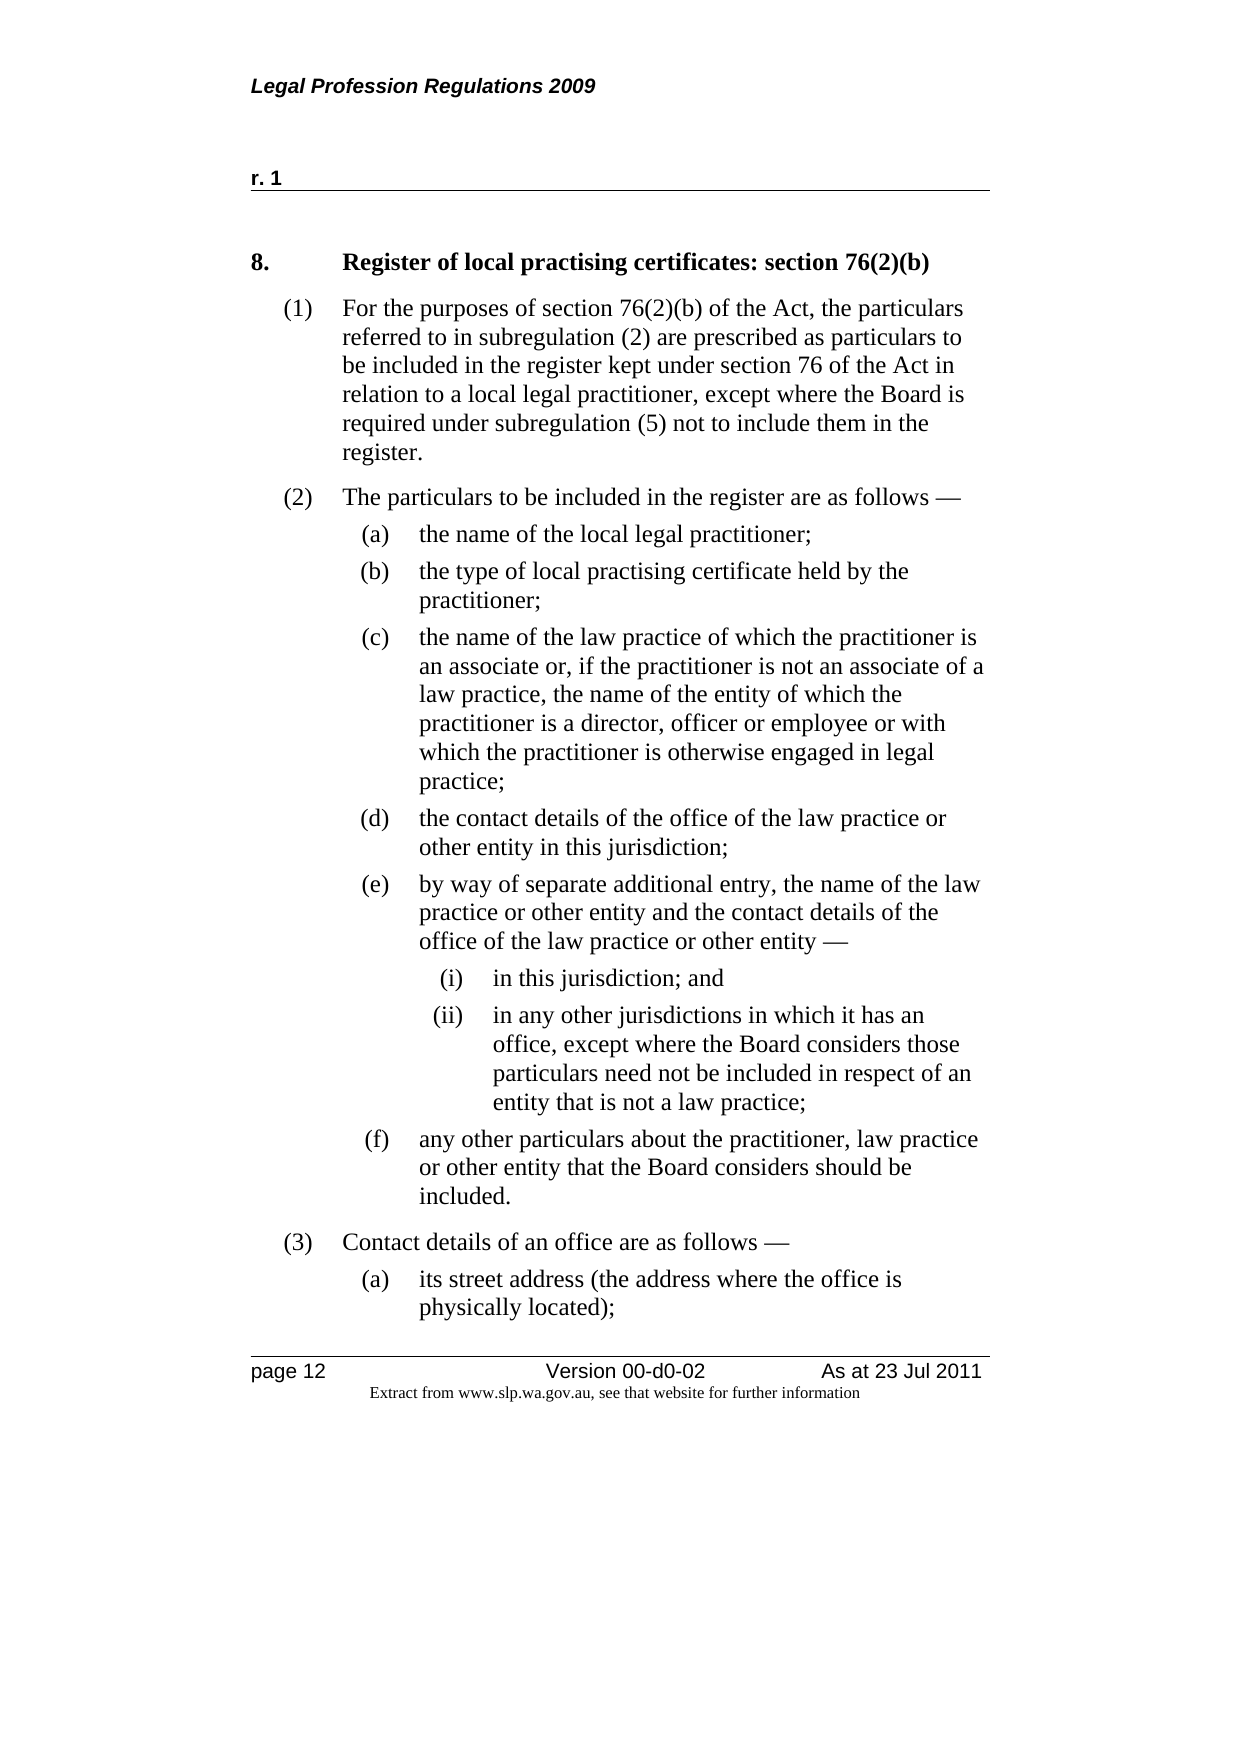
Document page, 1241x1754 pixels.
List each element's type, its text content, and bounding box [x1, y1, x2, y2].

text (f) any other particulars about the practitioner, law practice or other entity that the Board considers should be included. [251, 1124, 990, 1210]
text (a) the name of the local legal practitioner; [251, 519, 990, 548]
text (d) the contact details of the office of the law practice or other entity in this jurisdiction; [251, 803, 990, 860]
text (3) Contact details of an office are as follows — [251, 1227, 990, 1255]
text (ii) in any other jurisdictions in which it has an office, except where the Board considers those particulars need not be included in respect of an entity that is not a law practice; [251, 1000, 990, 1115]
text (a) its street address (the address where the office is physically located); [251, 1264, 990, 1321]
subtitle 8. Register of local practising certificates: section 76(2)(b) [251, 247, 990, 276]
text (i) in this jurisdiction; and [251, 963, 990, 992]
text (1) For the purposes of section 76(2)(b) of the Act, the particulars referred to in subregulation (2) are prescribed as particulars to be included in the register kept under section 76 of the Act in relation to a local legal practitioner, except where the Board is required under subregulation (5) not to include them in the register. [251, 293, 990, 465]
text (c) the name of the law practice of which the practitioner is an associate or, if the practitioner is not an associate of a law practice, the name of the entity of which the practitioner is a director, officer or employee or with which the practitioner is otherwise engaged in legal practice; [251, 622, 990, 794]
text (2) The particulars to be included in the register are as follows — [251, 482, 990, 511]
text (b) the type of local practising certificate held by the practitioner; [251, 556, 990, 614]
text (e) by way of separate additional entry, the name of the law practice or other entity and the contact details of the office of the law practice or other entity — [251, 869, 990, 955]
